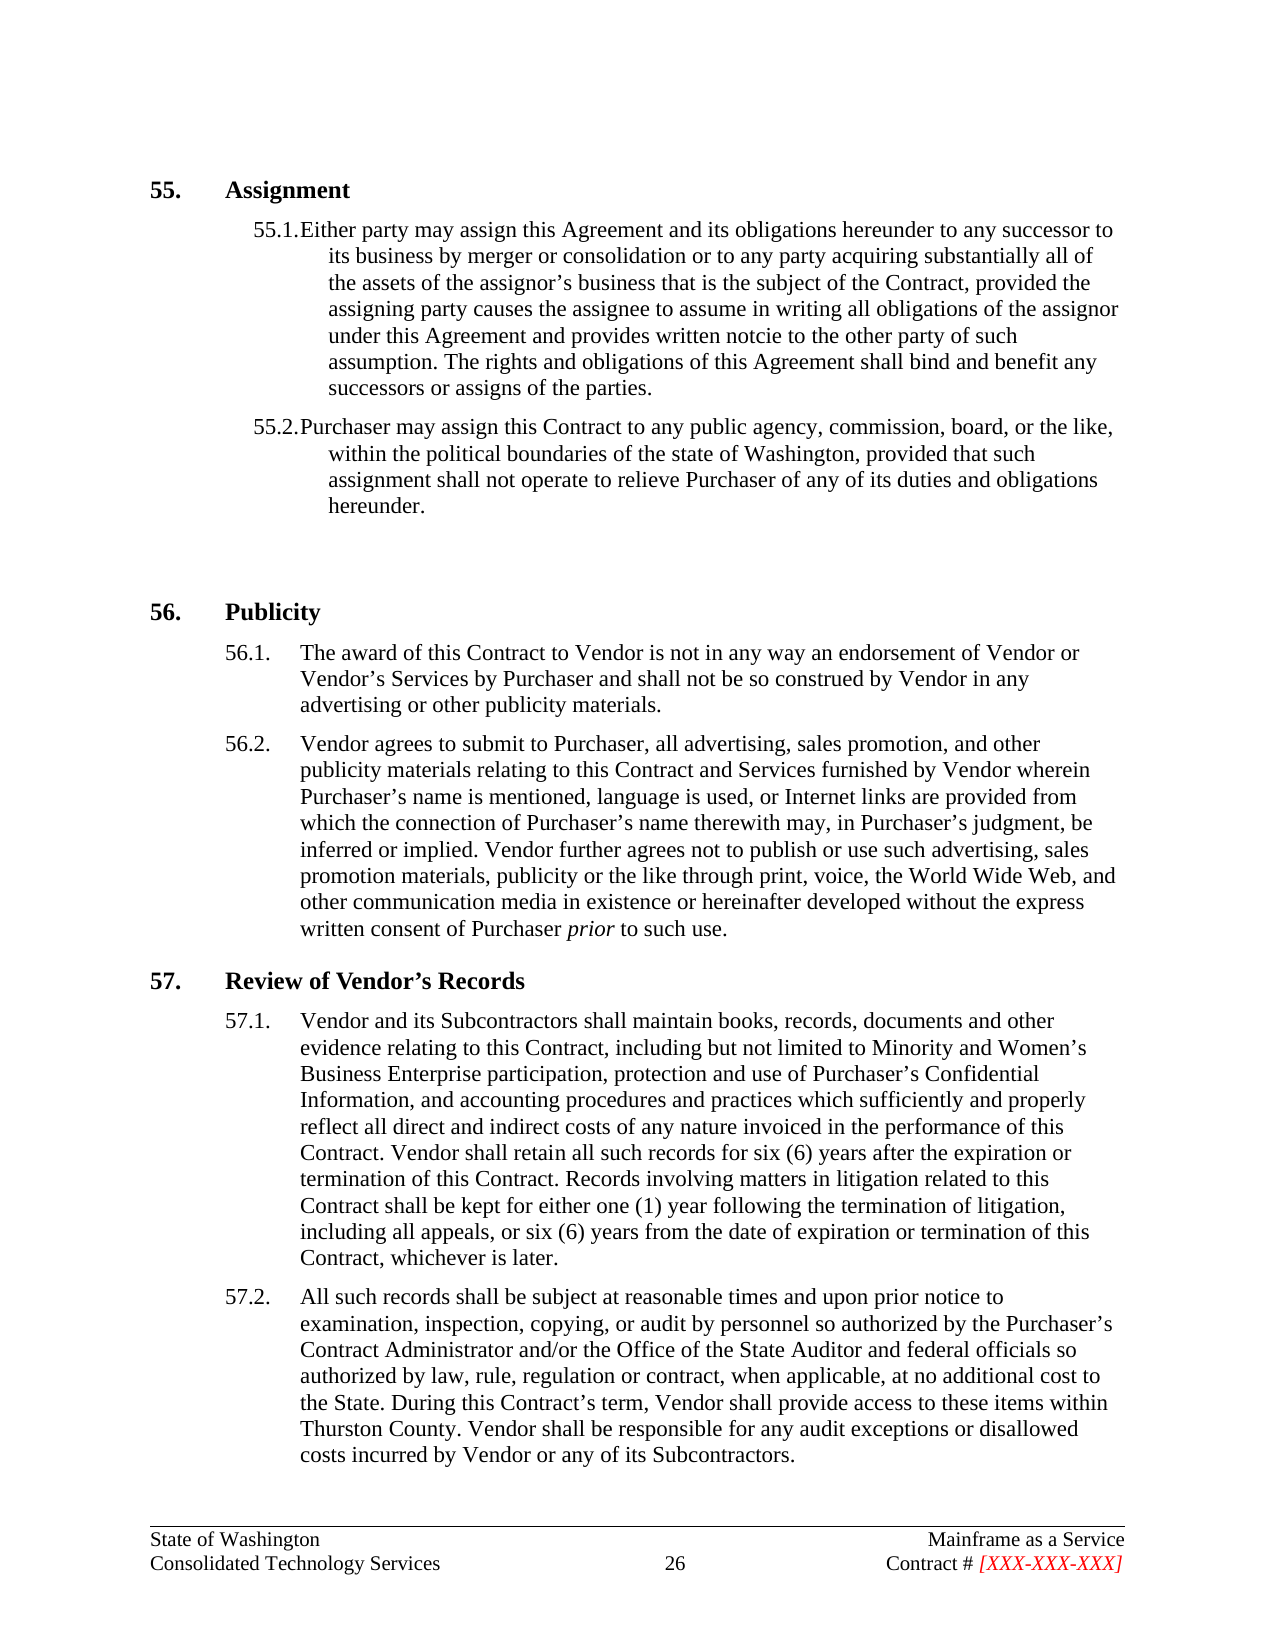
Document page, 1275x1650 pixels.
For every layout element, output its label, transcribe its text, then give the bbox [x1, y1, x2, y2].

subtitle The award of this Contract to Vendor is not in any way an endorsement of Vendor or Vendor’s Services by Purchaser and shall not be so construed by Vendor in any advertising or other publicity materials. [225, 639, 1125, 718]
subtitle Either party may assign this Agreement and its obligations hereunder to any successor to its business by merger or consolidation or to any party acquiring substantially all of the assets of the assignor’s business that is the subject of the Contract, provided the assigning party causes the assignee to assume in writing all obligations of the assignor under this Agreement and provides written notcie to the other party of such assumption. The rights and obligations of this Agreement shall bind and benefit any successors or assigns of the parties. [253, 216, 1125, 401]
subtitle Purchaser may assign this Contract to any public agency, commission, board, or the like, within the political boundaries of the state of Washington, provided that such assignment shall not operate to relieve Purchaser of any of its duties and obligations hereunder. [253, 413, 1125, 519]
subtitle All such records shall be subject at reasonable times and upon prior notice to examination, inspection, copying, or audit by personnel so authorized by the Purchaser’s Contract Administrator and/or the Office of the State Auditor and federal officials so authorized by law, rule, regulation or contract, when applicable, at no additional cost to the State. During this Contract’s term, Vendor shall provide access to these items within Thurston County. Vendor shall be responsible for any audit exceptions or disallowed costs incurred by Vendor or any of its Subcontractors. [225, 1283, 1125, 1468]
subtitle Vendor agrees to submit to Purchaser, all advertising, sales promotion, and other publicity materials relating to this Contract and Services furnished by Vendor wherein Purchaser’s name is mentioned, language is used, or Internet links are provided from which the connection of Purchaser’s name therewith may, in Purchaser’s judgment, be inferred or implied. Vendor further agrees not to publish or use such advertising, sales promotion materials, publicity or the like through print, voice, the World Wide Web, and other communication media in existence or hereinafter developed without the express written consent of Purchaser prior to such use. [225, 730, 1125, 941]
subtitle Review of Vendor’s Records [150, 966, 1125, 995]
subtitle Vendor and its Subcontractors shall maintain books, records, documents and other evidence relating to this Contract, including but not limited to Minority and Women’s Business Enterprise participation, protection and use of Purchaser’s Confidential Information, and accounting procedures and practices which sufficiently and properly reflect all direct and indirect costs of any nature invoiced in the performance of this Contract. Vendor shall retain all such records for six (6) years after the expiration or termination of this Contract. Records involving matters in litigation related to this Contract shall be kept for either one (1) year following the termination of litigation, including all appeals, or six (6) years from the date of expiration or termination of this Contract, whichever is later. [225, 1007, 1125, 1271]
subtitle Assignment [150, 175, 1125, 204]
subtitle Publicity [150, 597, 1125, 626]
